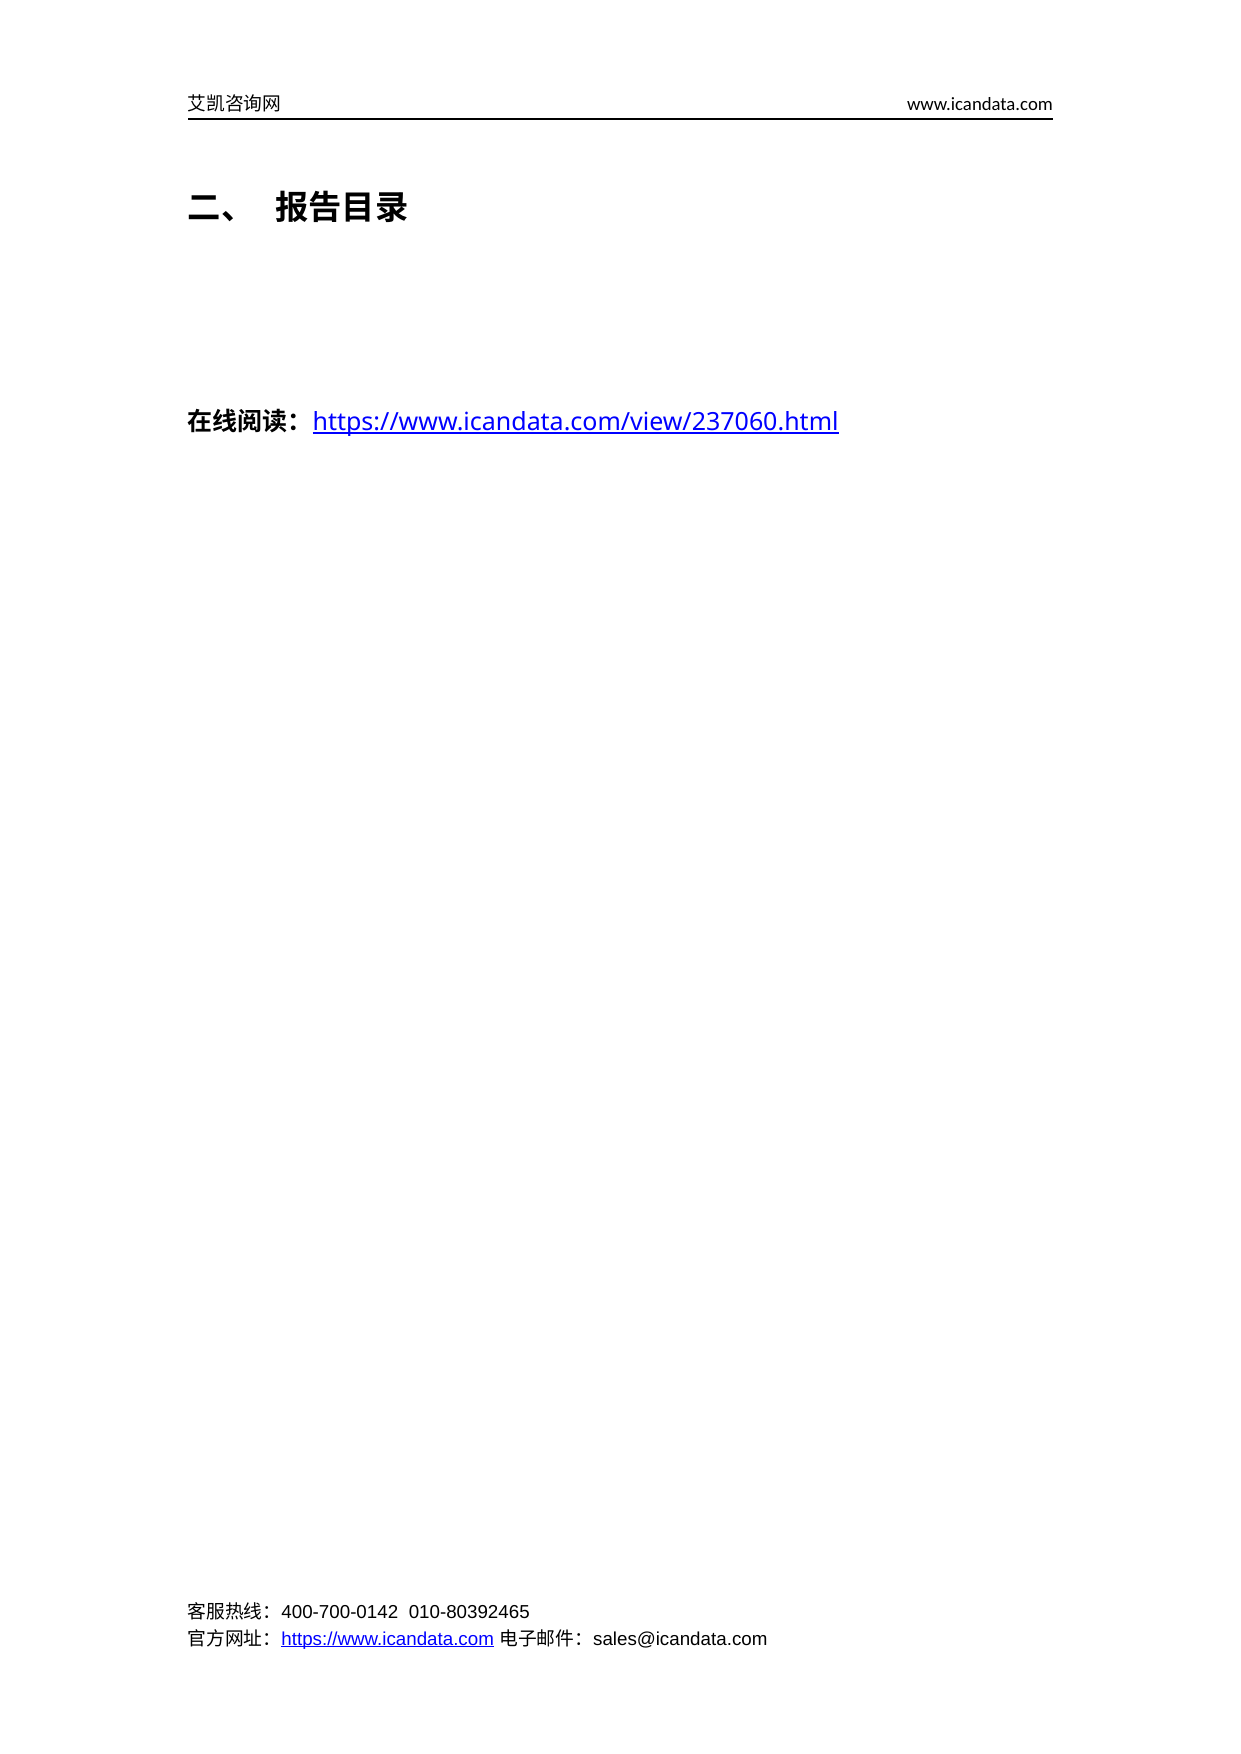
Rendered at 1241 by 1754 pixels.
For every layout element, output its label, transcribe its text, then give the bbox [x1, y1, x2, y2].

text 在线阅读：https://www.icandata.com/view/237060.html [187, 387, 1053, 452]
subtitle 报告目录 [187, 172, 1053, 237]
